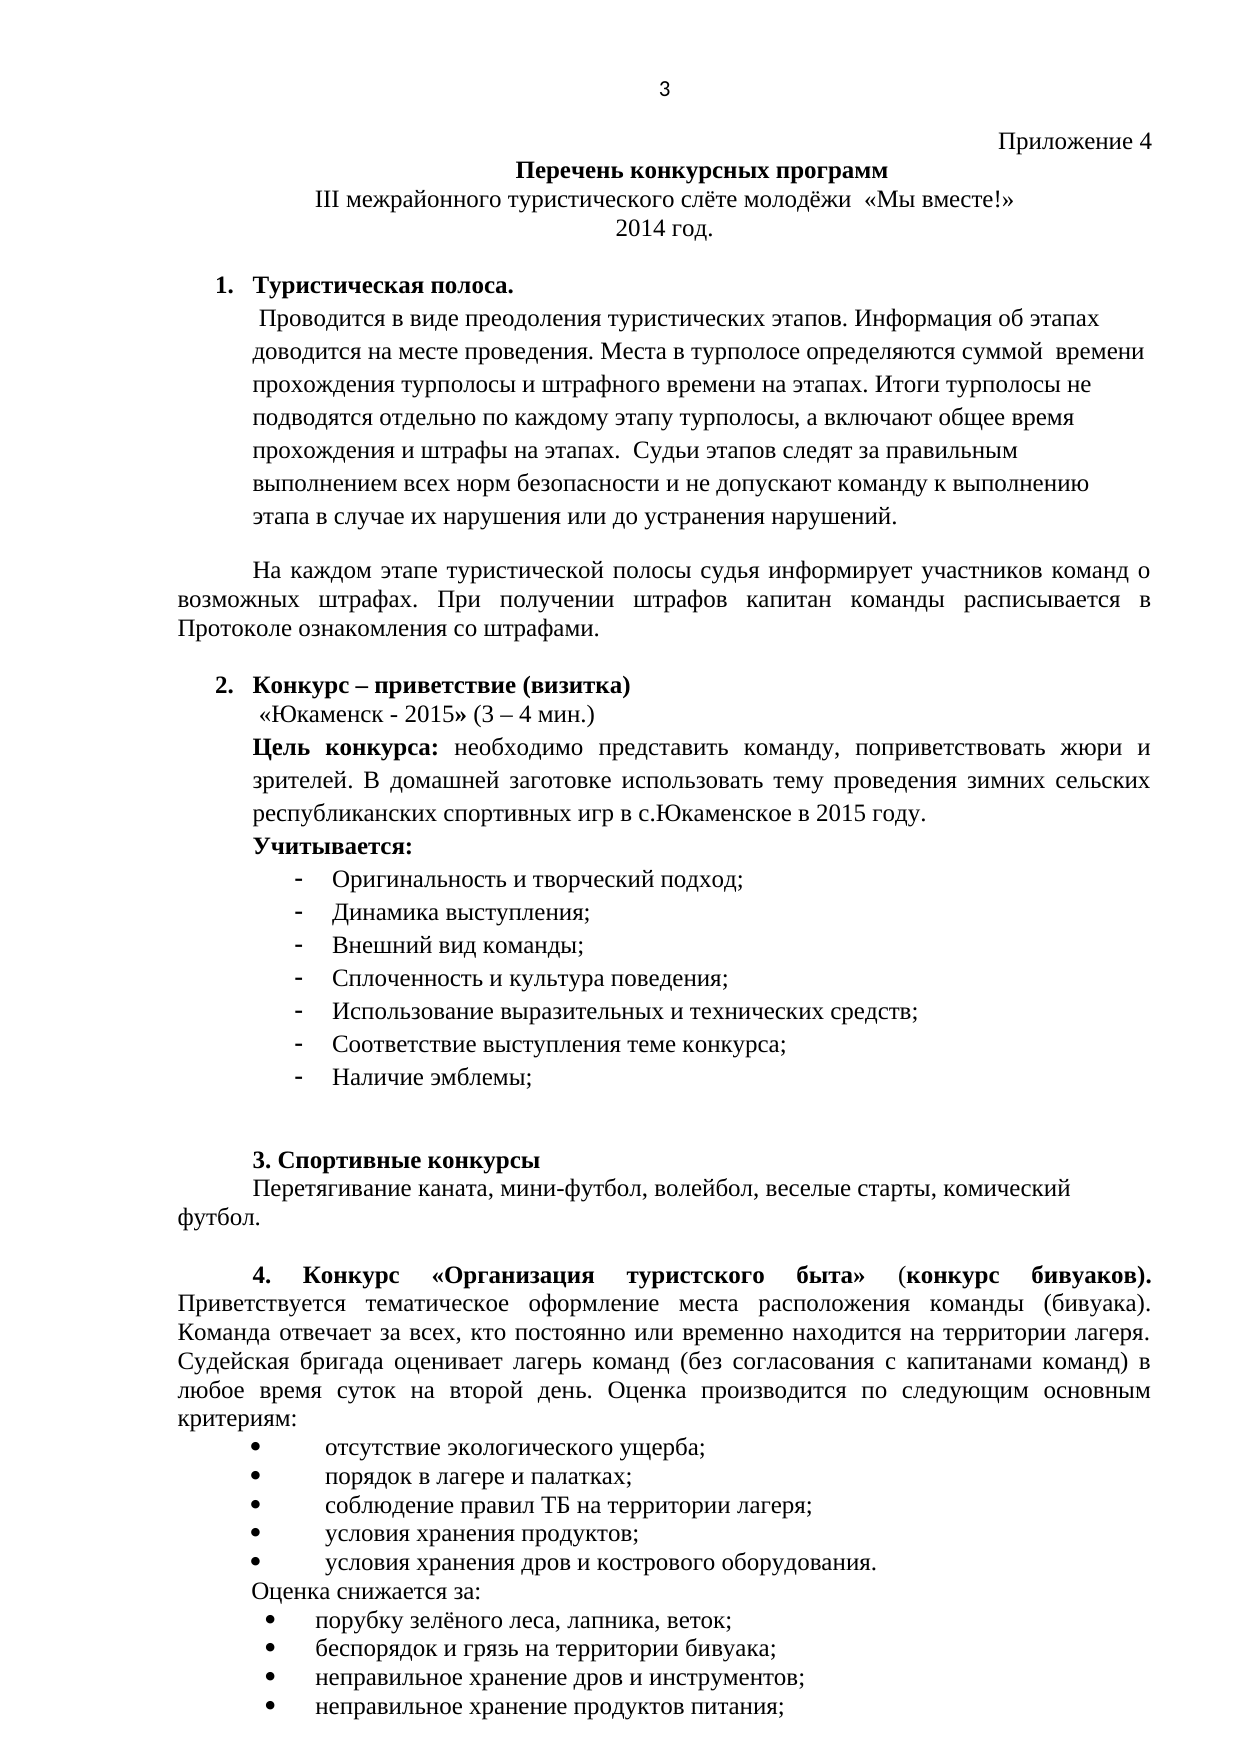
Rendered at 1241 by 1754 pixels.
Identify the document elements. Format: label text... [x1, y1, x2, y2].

text III межрайонного туристического слёте молодёжи «Мы вместе!» [177, 184, 1152, 213]
list Туристическая полоса. [215, 270, 1152, 299]
text Перетягивание каната, мини-футбол, волейбол, веселые старты, комический футбол. [177, 1173, 1152, 1231]
list неправильное хранение продуктов питания; [266, 1691, 1152, 1720]
list неправильное хранение дров и инструментов; [266, 1662, 1152, 1691]
list Внешний вид команды; [294, 930, 1152, 959]
list условия хранения дров и кострового оборудования. [251, 1547, 1152, 1576]
list беспорядок и грязь на территории бивуака; [266, 1633, 1152, 1662]
list условия хранения продуктов; [251, 1518, 1152, 1547]
list Оригинальность и творческий подход; [294, 864, 1152, 893]
list порядок в лагере и палатках; [251, 1461, 1152, 1490]
list Учитывается: [252, 831, 1152, 860]
list отсутствие экологического ущерба; [251, 1432, 1152, 1461]
text Перечень конкурсных программ [177, 155, 1152, 184]
list Соответствие выступления теме конкурса; [294, 1029, 1152, 1058]
list порубку зелёного леса, лапника, веток; [266, 1605, 1152, 1633]
list Конкурс – приветствие (визитка) [215, 670, 1152, 699]
list Наличие эмблемы; [294, 1062, 1152, 1091]
list Использование выразительных и технических средств; [294, 996, 1152, 1025]
text 4. Конкурс «Организация туристского быта» (конкурс бивуаков). Приветствуется тематическое оформление места расположения команды (бивуака). Команда отвечает за всех, кто постоянно или временно находится на территории лагеря. Судейская бригада оценивает лагерь команд (без согласования с капитанами команд) в любое время суток на второй день. Оценка производится по следующим основным критериям: [177, 1260, 1152, 1432]
list Динамика выступления; [294, 897, 1152, 926]
text Приложение 4 [177, 126, 1152, 155]
list «Юкаменск - 2015» (3 – 4 мин.) [252, 699, 1152, 728]
text Оценка снижается за: [177, 1576, 1152, 1605]
list Проводится в виде преодоления туристических этапов. Информация об этапах доводится на месте проведения. Места в турполосе определяются суммой времени прохождения турполосы и штрафного времени на этапах. Итоги турполосы не подводятся отдельно по каждому этапу турполосы, а включают общее время прохождения и штрафы на этапах. Судьи этапов следят за правильным выполнением всех норм безопасности и не допускают команду к выполнению этапа в случае их нарушения или до устранения нарушений. [252, 303, 1152, 530]
list Цель конкурса: необходимо представить команду, поприветствовать жюри и зрителей. В домашней заготовке использовать тему проведения зимних сельских республиканских спортивных игр в с.Юкаменское в 2015 году. [252, 732, 1152, 827]
text 3. Спортивные конкурсы [177, 1145, 1152, 1173]
text На каждом этапе туристической полосы судья информирует участников команд о возможных штрафах. При получении штрафов капитан команды расписывается в Протоколе ознакомления со штрафами. [177, 555, 1152, 641]
text 2014 год. [177, 213, 1152, 241]
list Сплоченность и культура поведения; [294, 963, 1152, 992]
list соблюдение правил ТБ на территории лагеря; [251, 1490, 1152, 1518]
